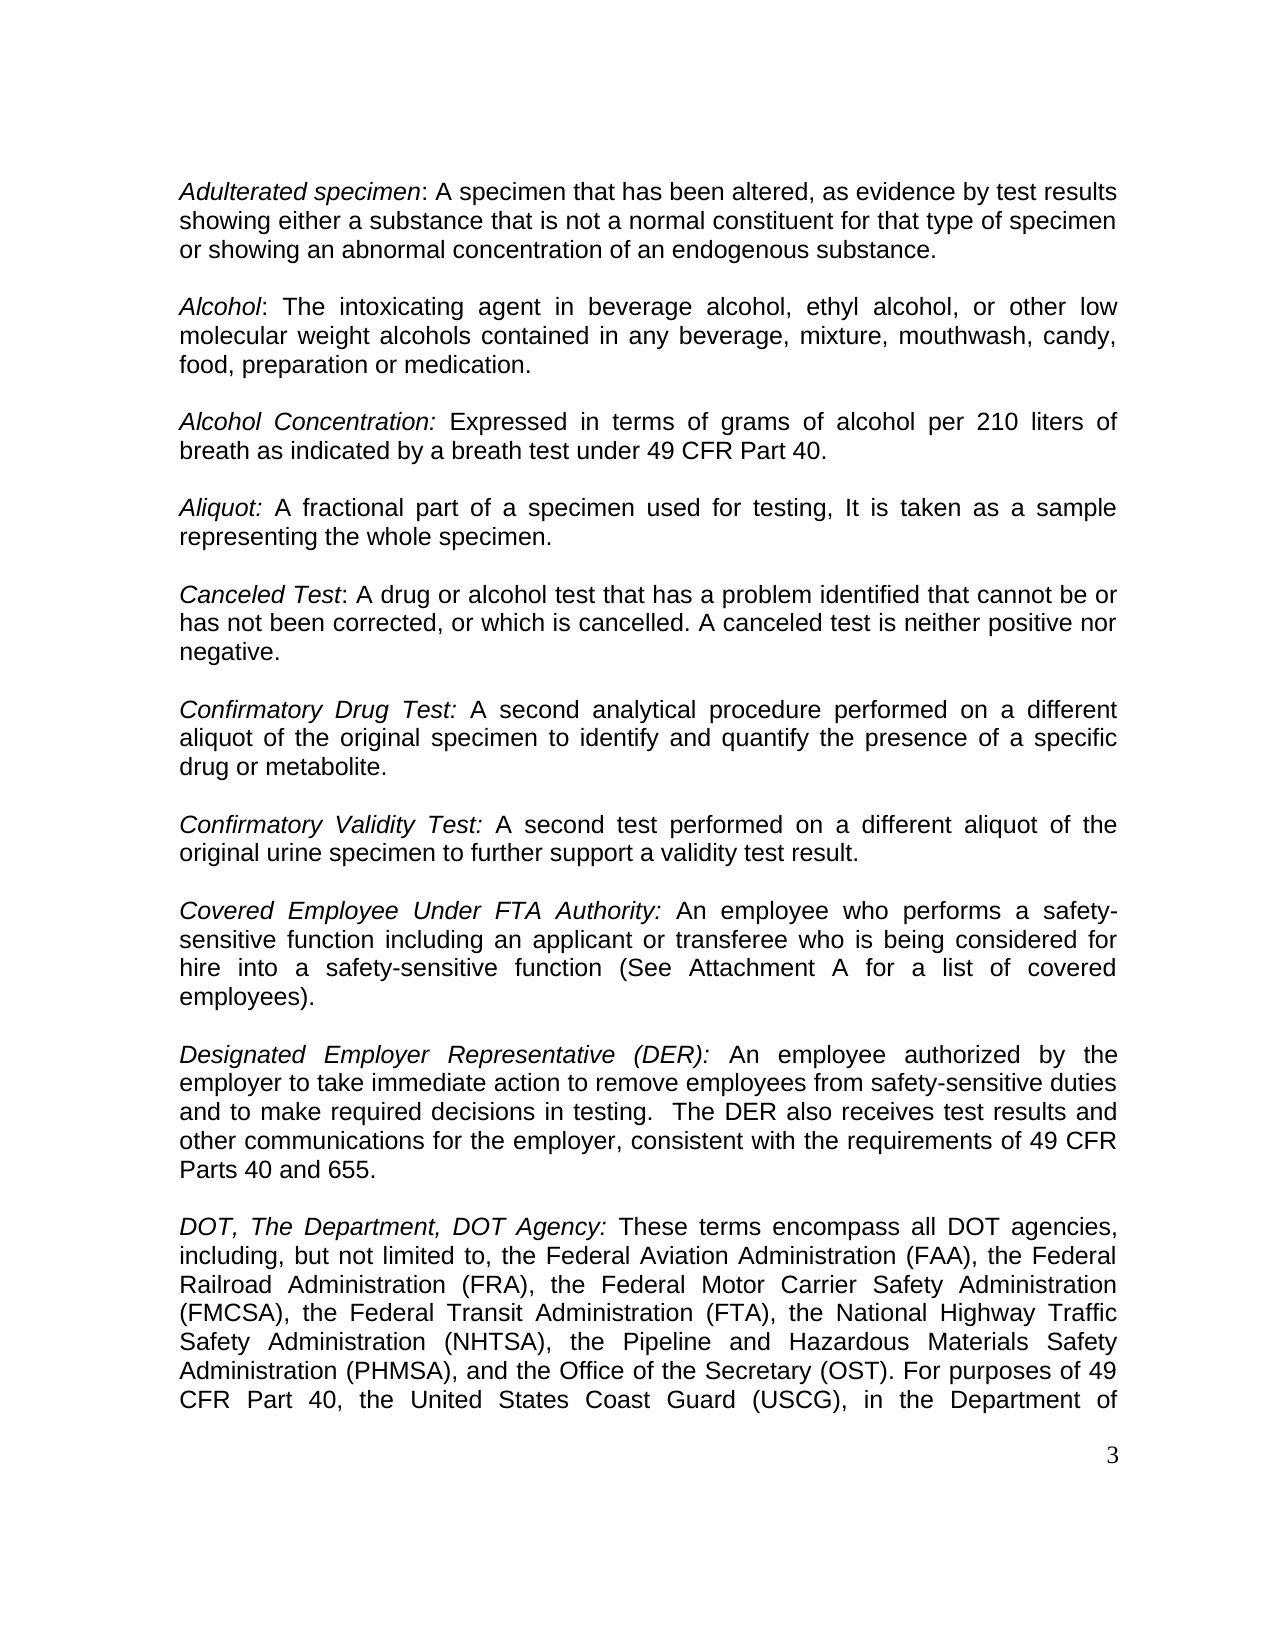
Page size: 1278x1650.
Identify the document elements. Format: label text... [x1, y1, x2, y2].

text Confirmatory Drug Test: A second analytical procedure performed on a different aliquot of the original specimen to identify and quantify the presence of a specific drug or metabolite. [179, 694, 1119, 781]
text Adulterated specimen: A specimen that has been altered, as evidence by test results showing either a substance that is not a normal constituent for that type of specimen or showing an abnormal concentration of an endogenous substance. [179, 177, 1119, 263]
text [179, 1212, 1119, 1413]
text Canceled Test: A drug or alcohol test that has a problem identified that cannot be or has not been corrected, or which is cancelled. A canceled test is neither positive nor negative. [179, 579, 1119, 666]
text Designated Employer Representative (DER): An employee authorized by the employer to take immediate action to remove employees from safety-sensitive duties and to make required decisions in testing. The DER also receives test results and other communications for the employer, consistent with the requirements of 49 CFR Parts 40 and 655. [179, 1039, 1119, 1183]
text Alcohol: The intoxicating agent in beverage alcohol, ethyl alcohol, or other low molecular weight alcohols contained in any beverage, mixture, mouthwash, candy, food, preparation or medication. [179, 292, 1119, 378]
text Confirmatory Validity Test: A second test performed on a different aliquot of the original urine specimen to further support a validity test result. [179, 809, 1119, 867]
text Covered Employee Under FTA Authority: An employee who performs a safety-sensitive function including an applicant or transferee who is being considered for hire into a safety-sensitive function (See Attachment A for a list of covered employees). [179, 896, 1119, 1011]
text Aliquot: A fractional part of a specimen used for testing, It is taken as a sample representing the whole specimen. [179, 493, 1119, 551]
text Alcohol Concentration: Expressed in terms of grams of alcohol per 210 liters of breath as indicated by a breath test under 49 CFR Part 40. [179, 407, 1119, 464]
